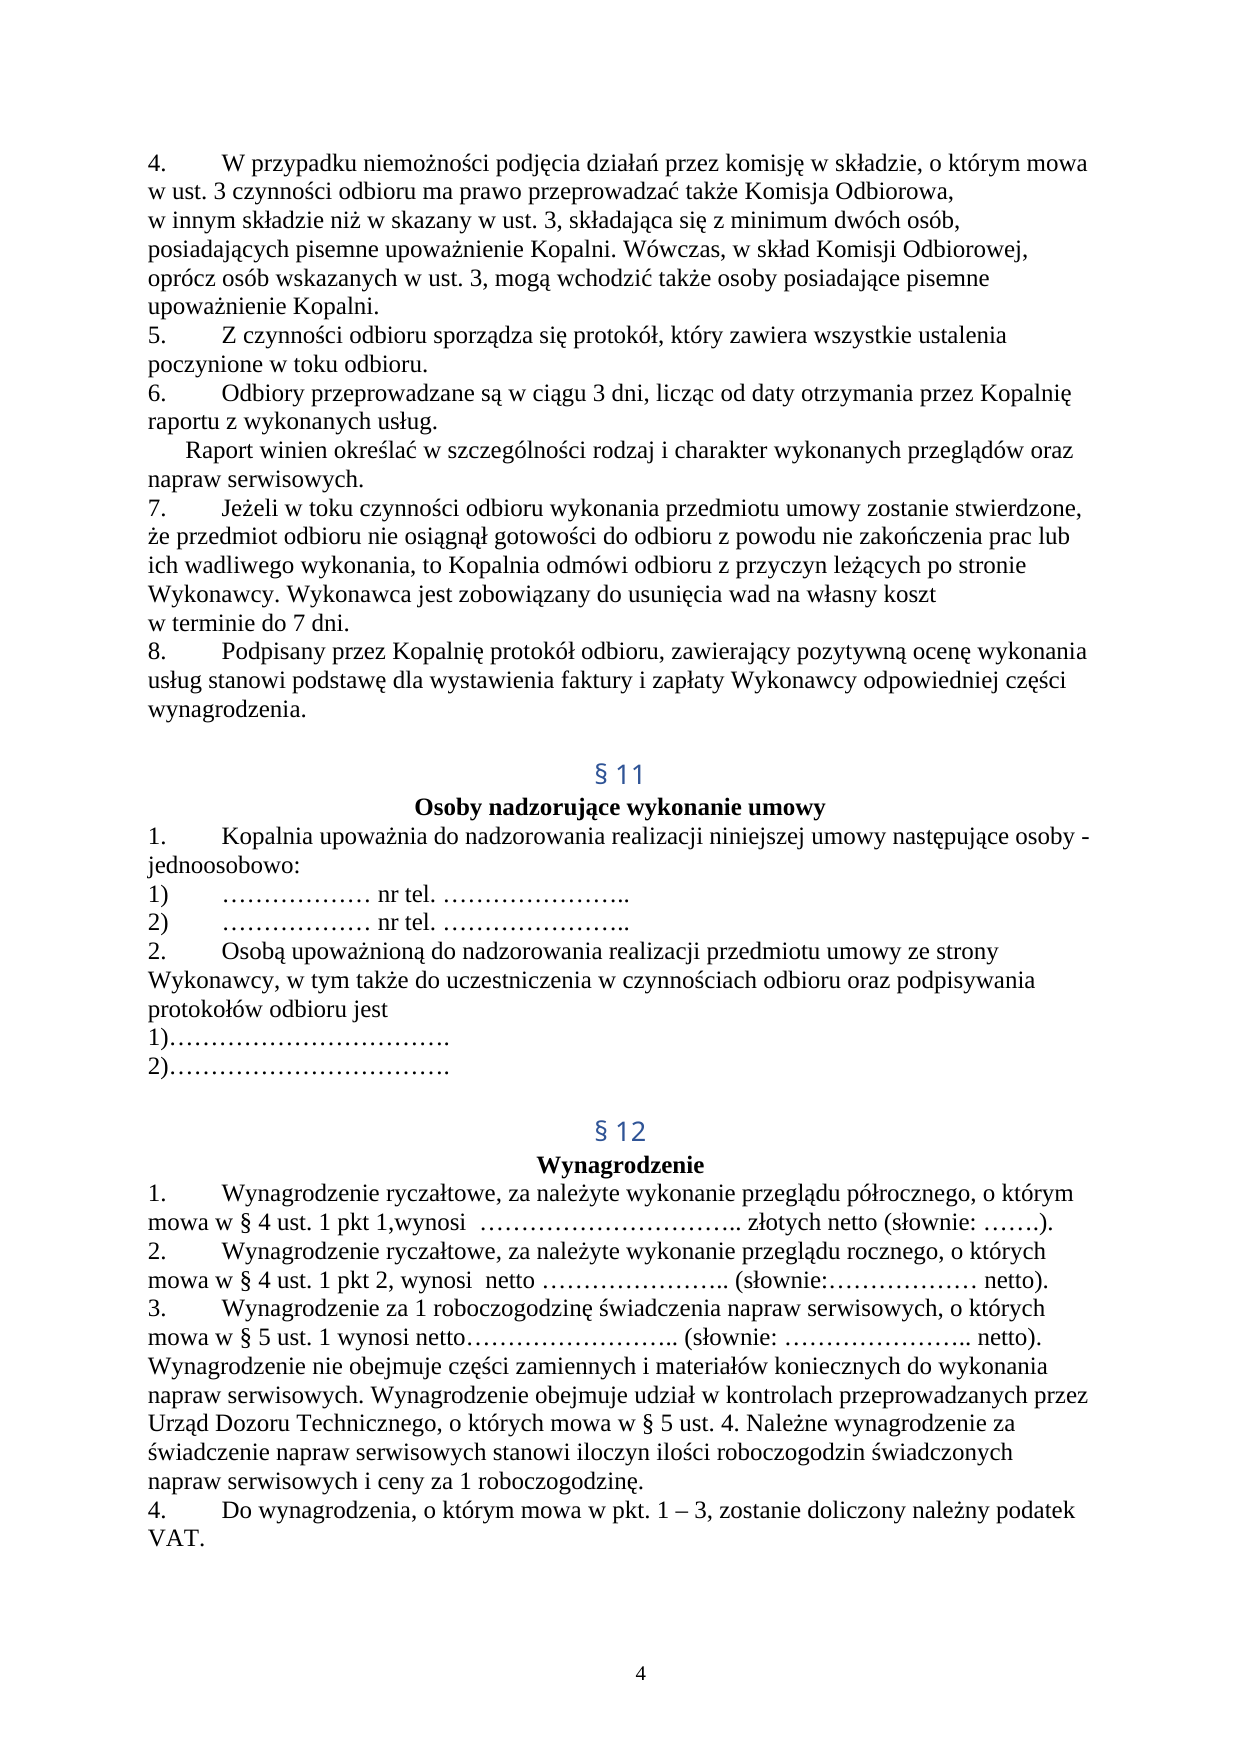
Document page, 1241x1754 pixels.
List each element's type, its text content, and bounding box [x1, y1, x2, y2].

text 1) ……………… nr tel. ………………….. [148, 879, 1093, 907]
subtitle § 12 [148, 1113, 1093, 1150]
text 4. Do wynagrodzenia, o którym mowa w pkt. 1 – 3, zostanie doliczony należny podatek VAT. [148, 1495, 1093, 1552]
text 1)……………………………. [148, 1022, 1093, 1051]
text 1. Wynagrodzenie ryczałtowe, za należyte wykonanie przeglądu półrocznego, o którym mowa w § 4 ust. 1 pkt 1,wynosi ………………………….. złotych netto (słownie: …….). [148, 1178, 1093, 1236]
text Raport winien określać w szczególności rodzaj i charakter wykonanych przeglądów oraz napraw serwisowych. [148, 435, 1093, 493]
text 2. Wynagrodzenie ryczałtowe, za należyte wykonanie przeglądu rocznego, o których mowa w § 4 ust. 1 pkt 2, wynosi netto ………………….. (słownie:……………… netto). [148, 1236, 1093, 1293]
text 8. Podpisany przez Kopalnię protokół odbioru, zawierający pozytywną ocenę wykonania usług stanowi podstawę dla wystawienia faktury i zapłaty Wykonawcy odpowiedniej części wynagrodzenia. [148, 636, 1093, 723]
text Wynagrodzenie [148, 1150, 1093, 1178]
text 7. Jeżeli w toku czynności odbioru wykonania przedmiotu umowy zostanie stwierdzone, że przedmiot odbioru nie osiągnął gotowości do odbioru z powodu nie zakończenia prac lub ich wadliwego wykonania, to Kopalnia odmówi odbioru z przyczyn leżących po stronie Wykonawcy. Wykonawca jest zobowiązany do usunięcia wad na własny koszt w terminie do 7 dni. [148, 493, 1093, 636]
subtitle § 11 [148, 756, 1093, 792]
text 2. Osobą upoważnioną do nadzorowania realizacji przedmiotu umowy ze strony Wykonawcy, w tym także do uczestniczenia w czynnościach odbioru oraz podpisywania protokołów odbioru jest [148, 936, 1093, 1022]
text 6. Odbiory przeprowadzane są w ciągu 3 dni, licząc od daty otrzymania przez Kopalnię raportu z wykonanych usług. [148, 378, 1093, 435]
text 5. Z czynności odbioru sporządza się protokół, który zawiera wszystkie ustalenia poczynione w toku odbioru. [148, 320, 1093, 378]
text 4. W przypadku niemożności podjęcia działań przez komisję w składzie, o którym mowa w ust. 3 czynności odbioru ma prawo przeprowadzać także Komisja Odbiorowa, w innym składzie niż w skazany w ust. 3, składająca się z minimum dwóch osób, posiadających pisemne upoważnienie Kopalni. Wówczas, w skład Komisji Odbiorowej, oprócz osób wskazanych w ust. 3, mogą wchodzić także osoby posiadające pisemne upoważnienie Kopalni. [148, 148, 1093, 320]
text 3. Wynagrodzenie za 1 roboczogodzinę świadczenia napraw serwisowych, o których mowa w § 5 ust. 1 wynosi netto…………………….. (słownie: ………………….. netto). Wynagrodzenie nie obejmuje części zamiennych i materiałów koniecznych do wykonania napraw serwisowych. Wynagrodzenie obejmuje udział w kontrolach przeprowadzanych przez Urząd Dozoru Technicznego, o których mowa w § 5 ust. 4. Należne wynagrodzenie za świadczenie napraw serwisowych stanowi iloczyn ilości roboczogodzin świadczonych napraw serwisowych i ceny za 1 roboczogodzinę. [148, 1293, 1093, 1495]
text 2) ……………… nr tel. ………………….. [148, 907, 1093, 936]
text 2)……………………………. [148, 1051, 1093, 1080]
text Osoby nadzorujące wykonanie umowy [148, 792, 1093, 821]
text 1. Kopalnia upoważnia do nadzorowania realizacji niniejszej umowy następujące osoby - jednoosobowo: [148, 821, 1093, 879]
